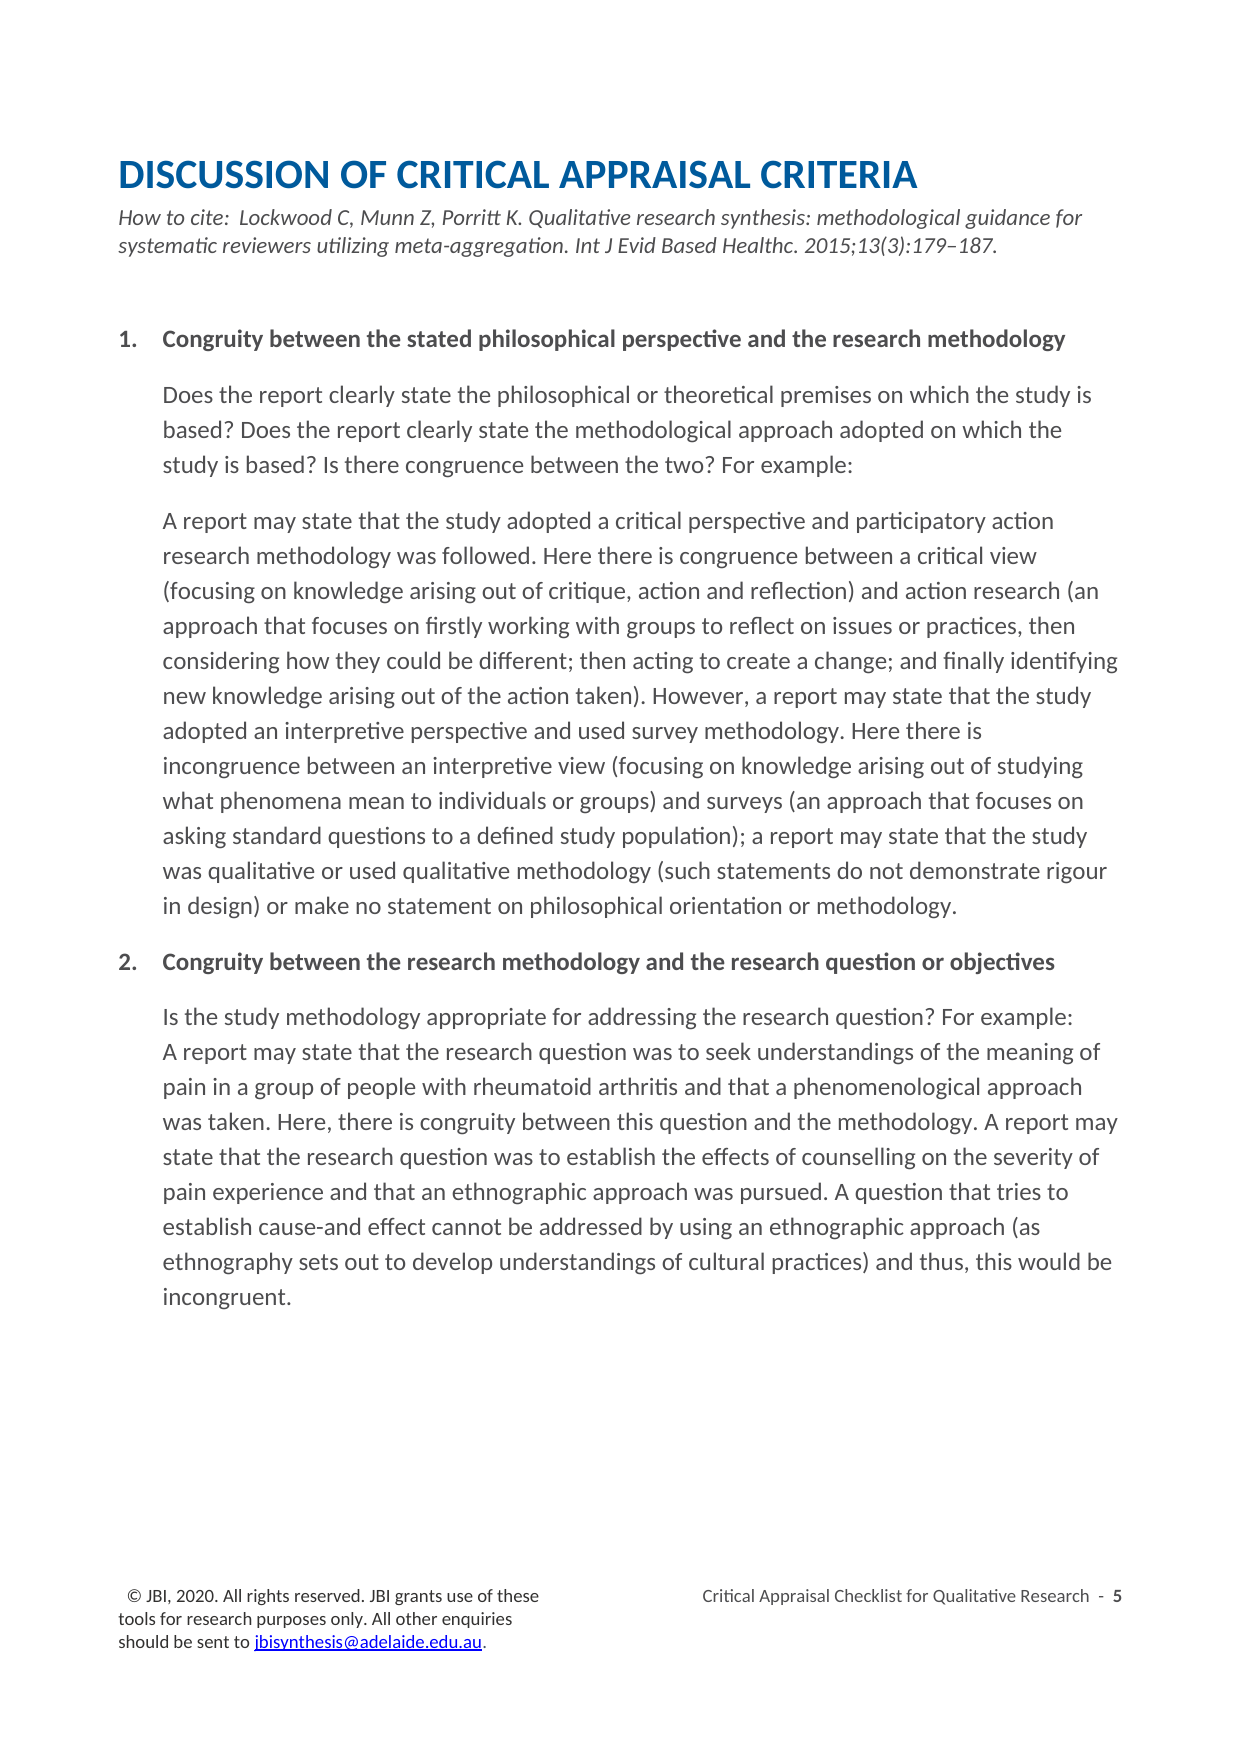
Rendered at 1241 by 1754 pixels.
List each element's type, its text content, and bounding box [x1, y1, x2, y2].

subtitle Discussion of Critical Appraisal Criteria [118, 148, 1122, 199]
list Congruity between the research methodology and the research question or objectives [118, 946, 1122, 976]
text How to cite: Lockwood C, Munn Z, Porritt K. Qualitative research synthesis: methodological guidance for systematic reviewers utilizing meta-aggregation. Int J Evid Based Healthc. 2015;13(3):179–187. [118, 203, 1122, 259]
text Is the study methodology appropriate for addressing the research question? For example: A report may state that the research question was to seek understandings of the meaning of pain in a group of people with rheumatoid arthritis and that a phenomenological approach was taken. Here, there is congruity between this question and the methodology. A report may state that the research question was to establish the effects of counselling on the severity of pain experience and that an ethnographic approach was pursued. A question that tries to establish cause-and effect cannot be addressed by using an ethnographic approach (as ethnography sets out to develop understandings of cultural practices) and thus, this would be incongruent. [162, 1002, 1122, 1312]
text Does the report clearly state the philosophical or theoretical premises on which the study is based? Does the report clearly state the methodological approach adopted on which the study is based? Is there congruence between the two? For example: [162, 379, 1122, 479]
list Congruity between the stated philosophical perspective and the research methodology [118, 323, 1122, 354]
text A report may state that the study adopted a critical perspective and participatory action research methodology was followed. Here there is congruence between a critical view (focusing on knowledge arising out of critique, action and reflection) and action research (an approach that focuses on firstly working with groups to reflect on issues or practices, then considering how they could be different; then acting to create a change; and finally identifying new knowledge arising out of the action taken). However, a report may state that the study adopted an interpretive perspective and used survey methodology. Here there is incongruence between an interpretive view (focusing on knowledge arising out of studying what phenomena mean to individuals or groups) and surveys (an approach that focuses on asking standard questions to a defined study population); a report may state that the study was qualitative or used qualitative methodology (such statements do not demonstrate rigour in design) or make no statement on philosophical orientation or methodology. [162, 505, 1122, 920]
